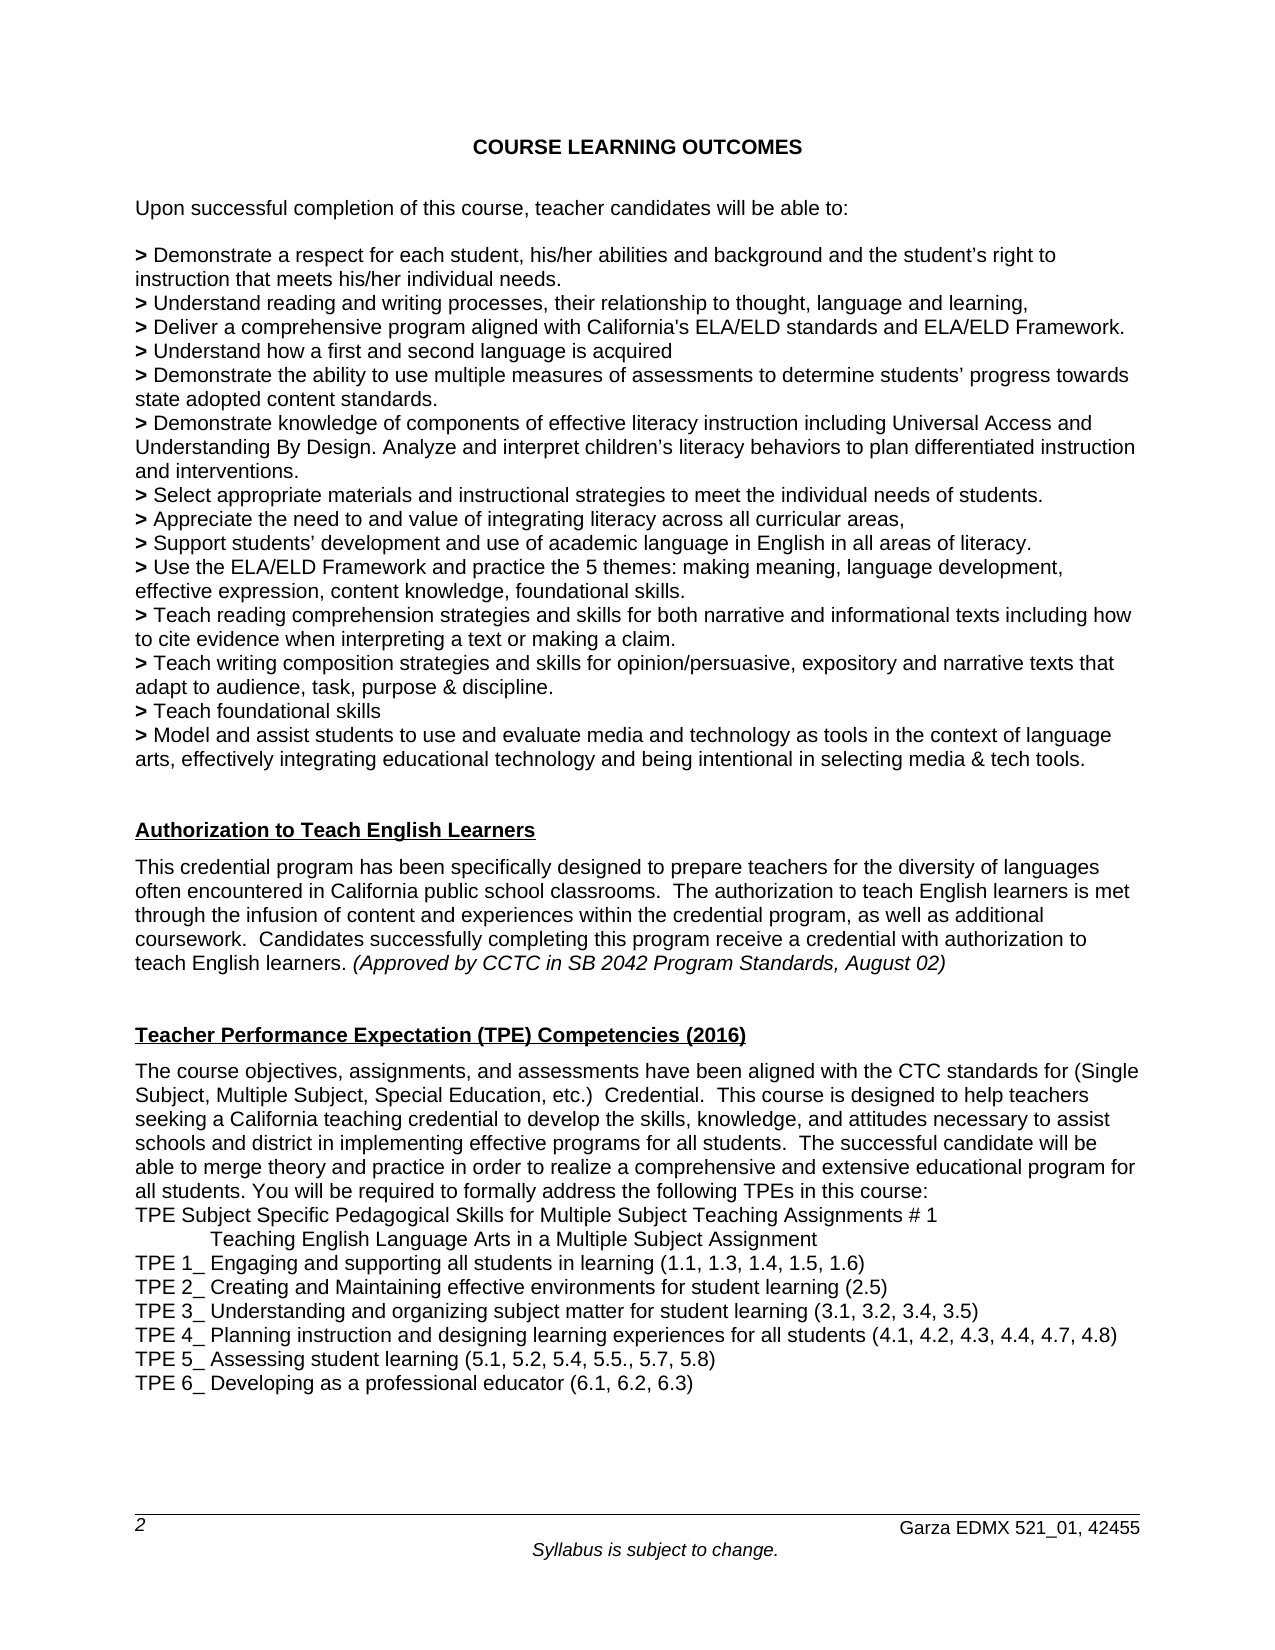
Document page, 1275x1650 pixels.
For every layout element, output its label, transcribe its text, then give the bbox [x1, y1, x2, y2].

text TPE 6_ Developing as a professional educator (6.1, 6.2, 6.3) [135, 1370, 1140, 1394]
subtitle Teacher Performance Expectation (TPE) Competencies (2016) [135, 1022, 1140, 1046]
text > Demonstrate knowledge of components of effective literacy instruction including Universal Access and Understanding By Design. Analyze and interpret children’s literacy behaviors to plan differentiated instruction and interventions. [135, 411, 1140, 483]
text The course objectives, assignments, and assessments have been aligned with the CTC standards for (Single Subject, Multiple Subject, Special Education, etc.) Credential. This course is designed to help teachers seeking a California teaching credential to develop the skills, knowledge, and attitudes necessary to assist schools and district in implementing effective programs for all students. The successful candidate will be able to merge theory and practice in order to realize a comprehensive and extensive educational program for all students. You will be required to formally address the following TPEs in this course: [135, 1059, 1140, 1203]
text > Appreciate the need to and value of integrating literacy across all curricular areas, [135, 507, 1140, 531]
text Teaching English Language Arts in a Multiple Subject Assignment [135, 1227, 1140, 1251]
text > Demonstrate the ability to use multiple measures of assessments to determine students’ progress towards state adopted content standards. [135, 363, 1140, 411]
text > Deliver a comprehensive program aligned with California's ELA/ELD standards and ELA/ELD Framework. [135, 315, 1140, 339]
subtitle COURSE LEARNING OUTCOMES [135, 135, 1140, 159]
text > Use the ELA/ELD Framework and practice the 5 themes: making meaning, language development, effective expression, content knowledge, foundational skills. [135, 555, 1140, 603]
text > Teach writing composition strategies and skills for opinion/persuasive, expository and narrative texts that adapt to audience, task, purpose & discipline. [135, 651, 1140, 698]
text > Understand reading and writing processes, their relationship to thought, language and learning, [135, 291, 1140, 315]
text > Teach reading comprehension strategies and skills for both narrative and informational texts including how to cite evidence when interpreting a text or making a claim. [135, 603, 1140, 651]
subtitle Authorization to Teach English Learners [135, 818, 1140, 842]
text > Understand how a first and second language is acquired [135, 339, 1140, 363]
text TPE 1_ Engaging and supporting all students in learning (1.1, 1.3, 1.4, 1.5, 1.6) [135, 1251, 1215, 1274]
text TPE Subject Specific Pedagogical Skills for Multiple Subject Teaching Assignments # 1 [135, 1203, 1140, 1227]
text TPE 3_ Understanding and organizing subject matter for student learning (3.1, 3.2, 3.4, 3.5) [135, 1298, 1215, 1322]
text > Support students’ development and use of academic language in English in all areas of literacy. [135, 531, 1140, 555]
text > Teach foundational skills [135, 698, 1140, 722]
text > Model and assist students to use and evaluate media and technology as tools in the context of language arts, effectively integrating educational technology and being intentional in selecting media & tech tools. [135, 722, 1140, 770]
text Upon successful completion of this course, teacher candidates will be able to: [135, 195, 1140, 219]
text TPE 4_ Planning instruction and designing learning experiences for all students (4.1, 4.2, 4.3, 4.4, 4.7, 4.8) [135, 1322, 1215, 1346]
text > Select appropriate materials and instructional strategies to meet the individual needs of students. [135, 483, 1140, 507]
text TPE 5_ Assessing student learning (5.1, 5.2, 5.4, 5.5., 5.7, 5.8) [135, 1346, 1215, 1370]
text TPE 2_ Creating and Maintaining effective environments for student learning (2.5) [135, 1274, 1215, 1298]
text > Demonstrate a respect for each student, his/her abilities and background and the student’s right to instruction that meets his/her individual needs. [135, 243, 1140, 291]
text This credential program has been specifically designed to prepare teachers for the diversity of languages often encountered in California public school classrooms. The authorization to teach English learners is met through the infusion of content and experiences within the credential program, as well as additional coursework. Candidates successfully completing this program receive a credential with authorization to teach English learners. (Approved by CCTC in SB 2042 Program Standards, August 02) [135, 855, 1140, 974]
